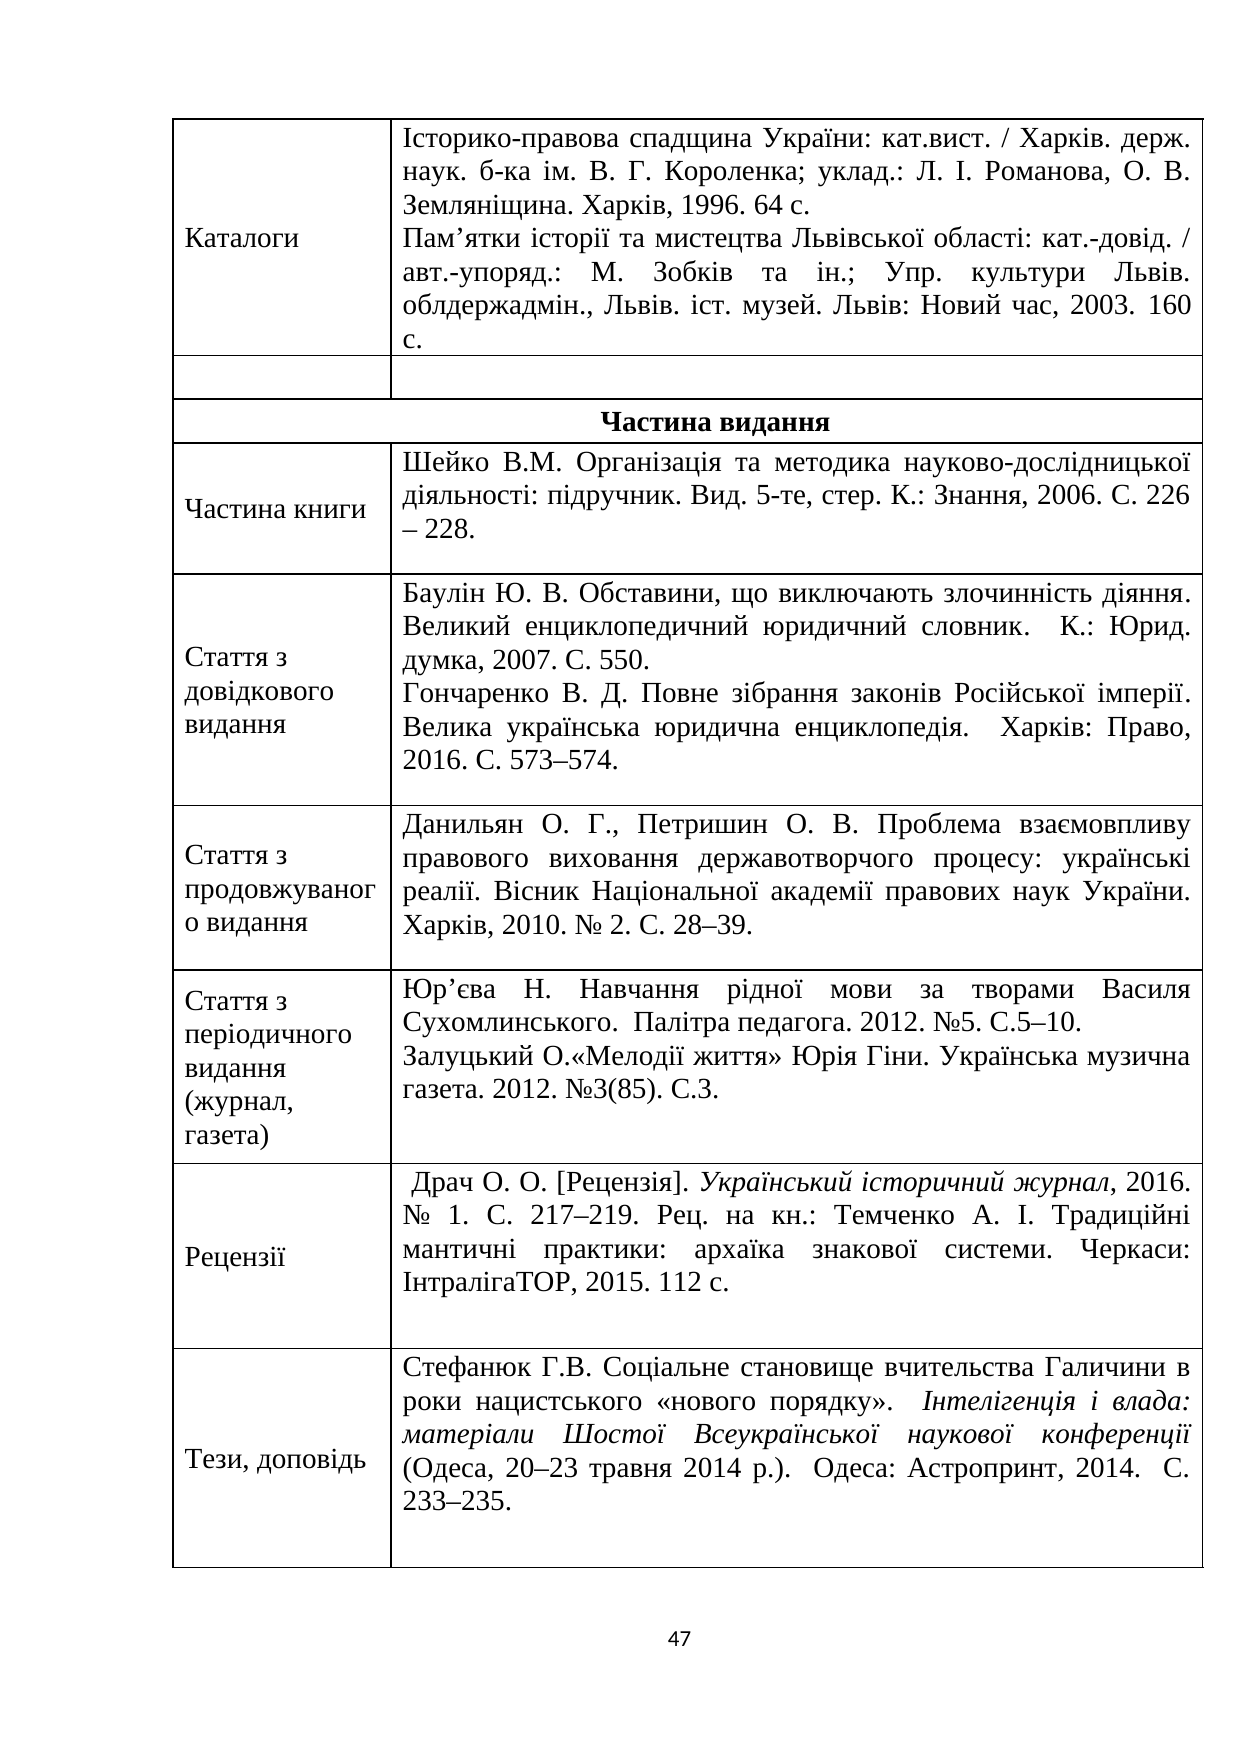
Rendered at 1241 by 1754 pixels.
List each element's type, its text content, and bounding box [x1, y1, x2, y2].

table_cell Історико-правова спадщина України: кат.вист. / Харків. держ. наук. б-ка ім. В. Г. Короленка; уклад.: Л. І. Романова, О. В. Земляніщина. Харків, 1996. 64 с. Пам’ятки історії та мистецтва Львівської області: кат.-довід. / авт.-упоряд.: М. Зобків та ін.; Упр. культури Львів. облдержадмін., Львів. іст. музей. Львів: Новий час, 2003. 160 с. [392, 120, 1202, 354]
table_cell Стаття з довідкового видання [174, 575, 390, 805]
table_cell Стаття з продовжуваного видання [174, 806, 390, 969]
table_cell Частина книги [174, 444, 390, 573]
table_cell Каталоги [174, 120, 390, 354]
table_cell Юр’єва Н. Навчання рідної мови за творами Василя Сухомлинського. Палітра педагога. 2012. №5. С.5–10. Залуцький О.«Мелодії життя» Юрія Гіни. Українська музична газета. 2012. №3(85). С.3. [392, 971, 1202, 1162]
table_cell Частина видання [174, 400, 1202, 442]
table_cell [174, 356, 390, 398]
table_cell Шейко В.М. Організація та методика науково-дослідницької діяльності: підручник. Вид. 5-те, стер. К.: Знання, 2006. С. 226 – 228. [392, 444, 1202, 573]
table_cell Тези, доповідь [174, 1349, 390, 1567]
table_cell Данильян О. Г., Петришин О. В. Проблема взаємовпливу правового виховання державотворчого процесу: українські реалії. Вісник Національної академії правових наук України. Харків, 2010. № 2. С. 28–39. [392, 806, 1202, 969]
table_cell Стаття з періодичного видання (журнал, газета) [174, 971, 390, 1162]
table_cell Драч О. О. [Рецензія]. Український історичний журнал, 2016. № 1. С. 217–219. Рец. на кн.: Темченко А. І. Традиційні мантичні практики: архаїка знакової системи. Черкаси: ІнтралігаТОР, 2015. 112 с. [392, 1164, 1202, 1348]
table_cell [392, 356, 1202, 398]
table_cell Рецензії [174, 1164, 390, 1348]
table_cell Стефанюк Г.В. Соціальне становище вчительства Галичини в роки нацистського «нового порядку». Інтелігенція і влада: матеріали Шостої Всеукраїнської наукової конференції (Одеса, 20–23 травня 2014 р.). Одеса: Астропринт, 2014. С. 233–235. [392, 1349, 1202, 1567]
table_cell Баулін Ю. В. Обставини, що виключають злочинність діяння. Великий енциклопедичний юридичний словник. К.: Юрид. думка, 2007. С. 550. Гончаренко В. Д. Повне зібрання законів Російської імперії. Велика українська юридична енциклопедія. Харків: Право, 2016. С. 573–574. [392, 575, 1202, 805]
